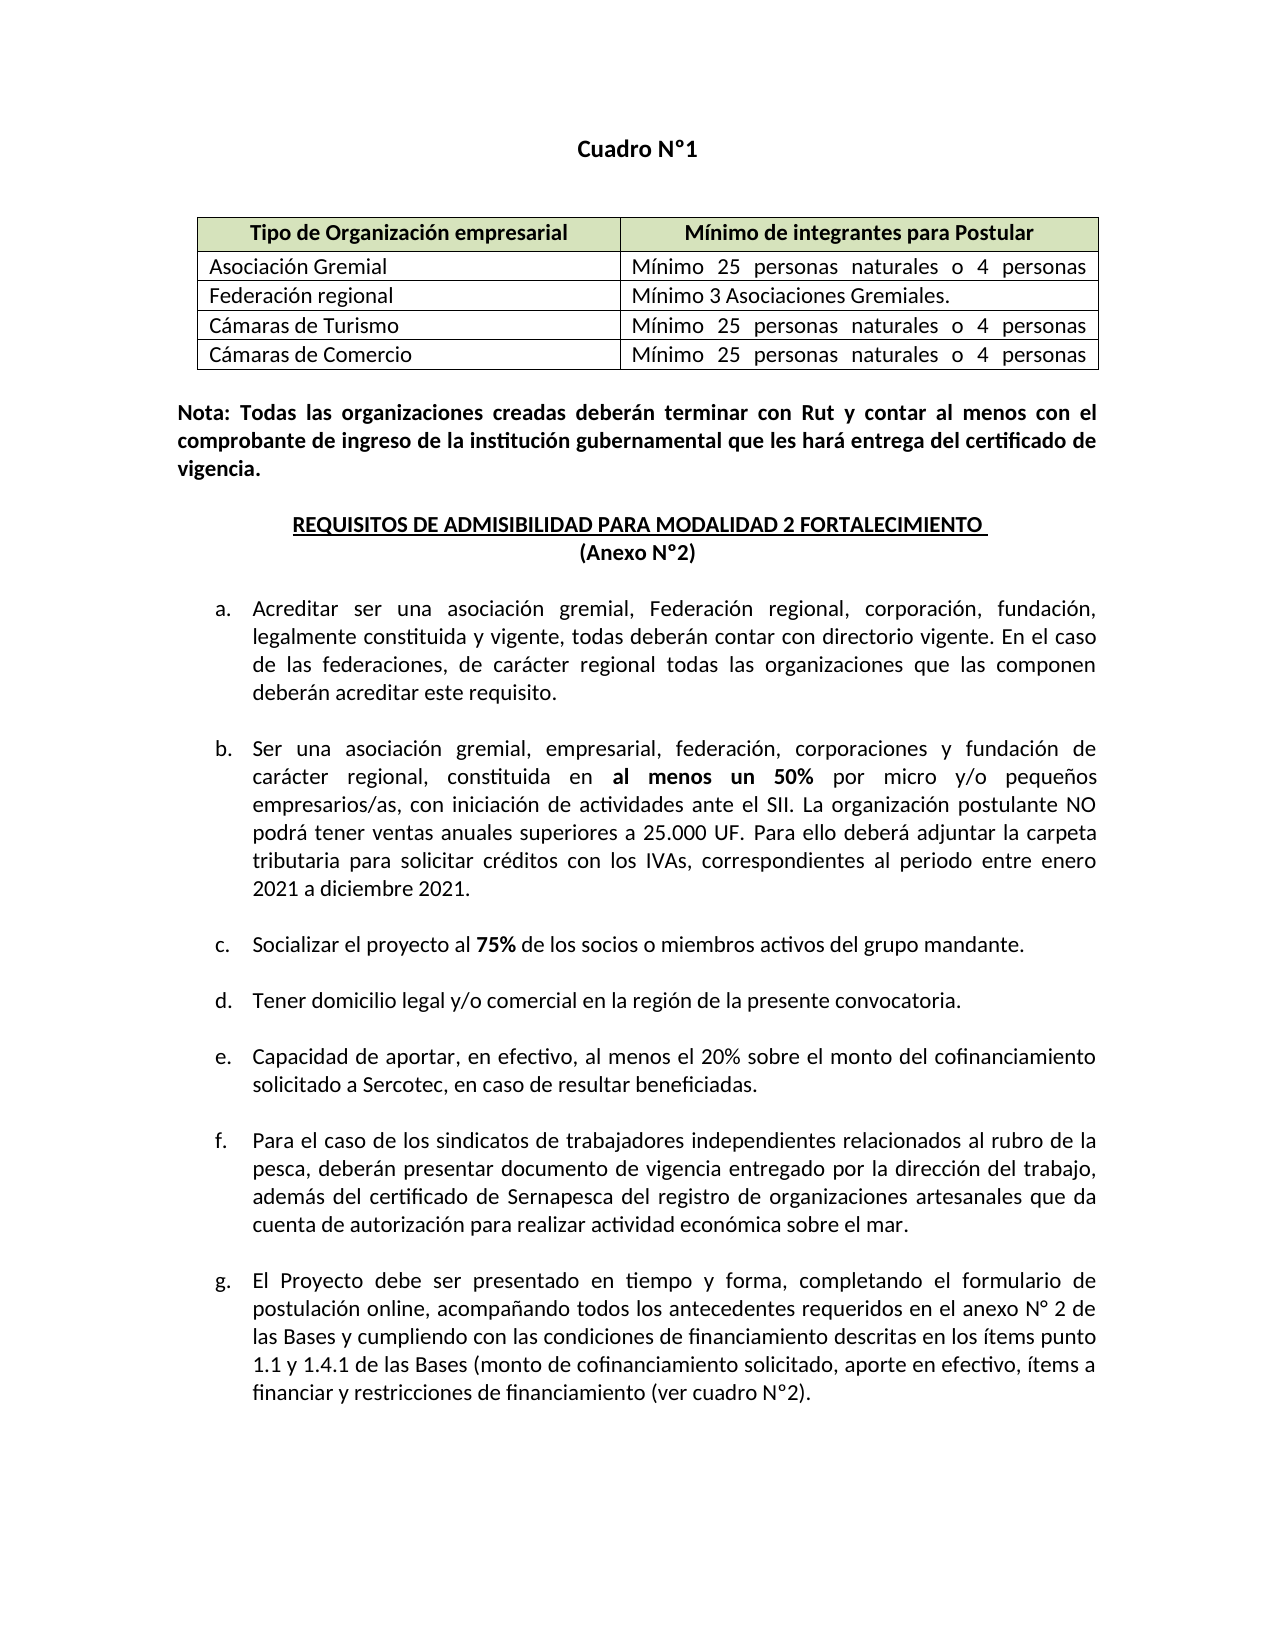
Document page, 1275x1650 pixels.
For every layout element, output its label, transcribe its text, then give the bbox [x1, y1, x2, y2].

table_cell Mínimo 25 personas naturales o 4 personas jurídicas. [621, 311, 1098, 339]
table_cell Cámaras de Comercio [198, 340, 620, 369]
table_cell Asociación Gremial [198, 252, 620, 280]
list Acreditar ser una asociación gremial, Federación regional, corporación, fundación, legalmente constituida y vigente, todas deberán contar con directorio vigente. En el caso de las federaciones, de carácter regional todas las organizaciones que las componen deberán acreditar este requisito. [215, 594, 1098, 706]
list El Proyecto debe ser presentado en tiempo y forma, completando el formulario de postulación online, acompañando todos los antecedentes requeridos en el anexo N° 2 de las Bases y cumpliendo con las condiciones de financiamiento descritas en los ítems punto 1.1 y 1.4.1 de las Bases (monto de cofinanciamiento solicitado, aporte en efectivo, ítems a financiar y restricciones de financiamiento (ver cuadro Nº2). [215, 1266, 1098, 1407]
list Tener domicilio legal y/o comercial en la región de la presente convocatoria. [215, 986, 1098, 1014]
text Cuadro Nº1 [177, 133, 1098, 163]
table_cell Mínimo 25 personas naturales o 4 personas jurídicas. [621, 340, 1098, 369]
list Ser una asociación gremial, empresarial, federación, corporaciones y fundación de carácter regional, constituida en al menos un 50% por micro y/o pequeños empresarios/as, con iniciación de actividades ante el SII. La organización postulante NO podrá tener ventas anuales superiores a 25.000 UF. Para ello deberá adjuntar la carpeta tributaria para solicitar créditos con los IVAs, correspondientes al periodo entre enero 2021 a diciembre 2021. [215, 734, 1098, 902]
table_cell Mínimo 3 Asociaciones Gremiales. [621, 281, 1098, 310]
text REQUISITOS DE ADMISIBILIDAD PARA MODALIDAD 2 FORTALECIMIENTO [177, 510, 1098, 538]
list Para el caso de los sindicatos de trabajadores independientes relacionados al rubro de la pesca, deberán presentar documento de vigencia entregado por la dirección del trabajo, además del certificado de Sernapesca del registro de organizaciones artesanales que da cuenta de autorización para realizar actividad económica sobre el mar. [215, 1126, 1098, 1238]
table_cell Federación regional [198, 281, 620, 310]
table_header Tipo de Organización empresarial [198, 218, 620, 251]
list Socializar el proyecto al 75% de los socios o miembros activos del grupo mandante. [215, 930, 1098, 958]
text Nota: Todas las organizaciones creadas deberán terminar con Rut y contar al menos con el comprobante de ingreso de la institución gubernamental que les hará entrega del certificado de vigencia. [177, 398, 1098, 482]
list Capacidad de aportar, en efectivo, al menos el 20% sobre el monto del cofinanciamiento solicitado a Sercotec, en caso de resultar beneficiadas. [215, 1042, 1098, 1098]
table_cell Cámaras de Turismo [198, 311, 620, 339]
table_header Mínimo de integrantes para Postular [621, 218, 1098, 251]
table_cell Mínimo 25 personas naturales o 4 personas jurídicas. [621, 252, 1098, 280]
text (Anexo Nº2) [177, 538, 1098, 566]
